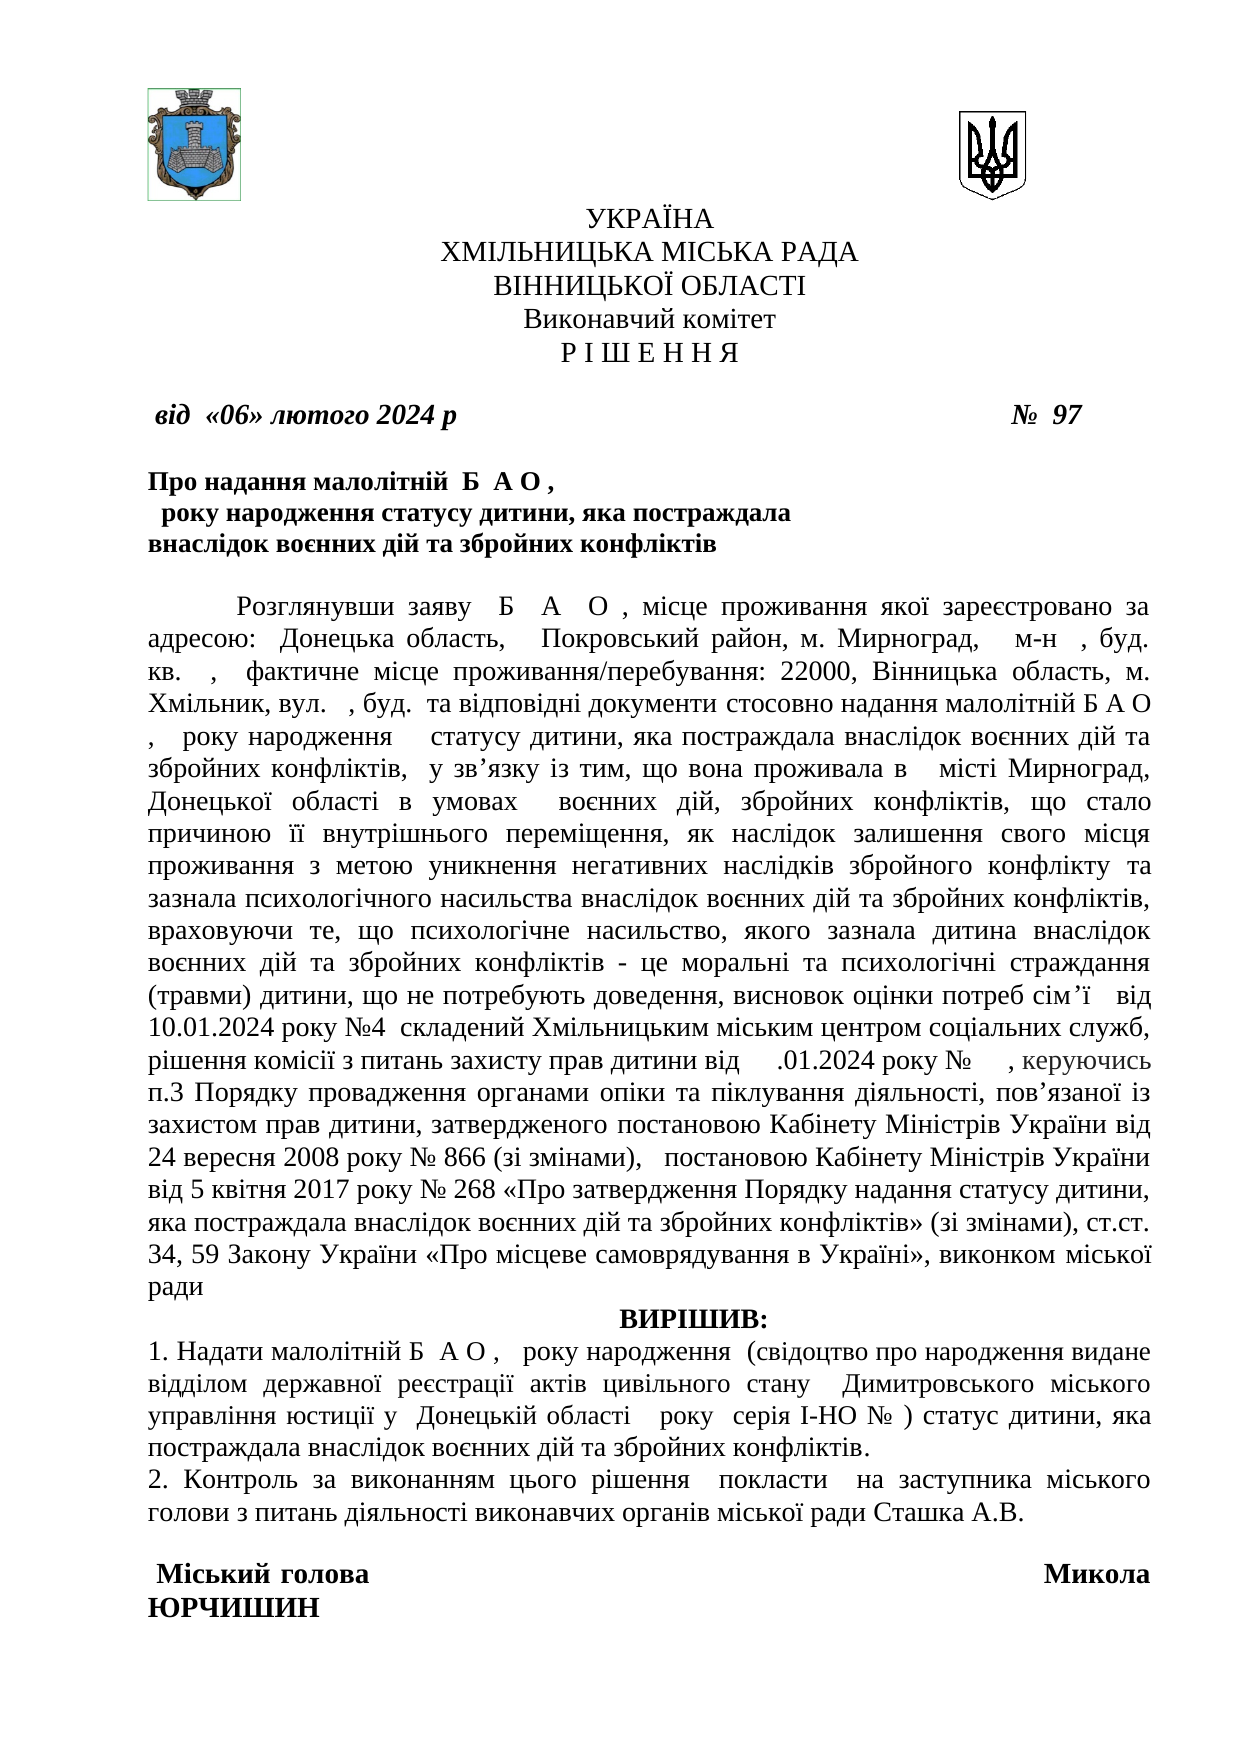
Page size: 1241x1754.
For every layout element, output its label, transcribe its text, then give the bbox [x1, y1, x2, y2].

text УКРАЇНА [148, 201, 1152, 234]
text від «06» лютого 2024 р № 97 [148, 397, 1152, 431]
picture [958, 110, 1027, 201]
text ВИРІШИВ: [148, 1302, 1152, 1334]
text Розглянувши заяву Б А О , місце проживання якої зареєстровано за адресою: Донецька область, Покровський район, м. Мирноград, м-н , буд. кв. , фактичне місце проживання/перебування: 22000, Вінницька область, м. Хмільник, вул. , буд. та відповідні документи стосовно надання малолітній Б А О , року народження статусу дитини, яка постраждала внаслідок воєнних дій та збройних конфліктів, у зв’язку із тим, що вона проживала в місті Мирноград, Донецької області в умовах воєнних дій, збройних конфліктів, що стало причиною її внутрішнього переміщення, як наслідок залишення свого місця проживання з метою уникнення негативних наслідків збройного конфлікту та зазнала психологічного насильства внаслідок воєнних дій та збройних конфліктів, враховуючи те, що психологічне насильство, якого зазнала дитина внаслідок воєнних дій та збройних конфліктів - це моральні та психологічні страждання (травми) дитини, що не потребують доведення, висновок оцінки потреб сім’ї від 10.01.2024 року №4 складений Хмільницьким міським центром соціальних служб, рішення комісії з питань захисту прав дитини від .01.2024 року № , керуючись п.3 Порядку провадження органами опіки та піклування діяльності, пов’язаної із захистом прав дитини, затвердженого постановою Кабінету Міністрів України від 24 вересня 2008 року № 866 (зі змінами), постановою Кабінету Міністрів України від 5 квітня 2017 року № 268 «Про затвердження Порядку надання статусу дитини, яка постраждала внаслідок воєнних дій та збройних конфліктів» (зі змінами), ст.ст. 34, 59 Закону України «Про місцеве самоврядування в Україні», виконком міської ради [148, 848, 1152, 1302]
picture [147, 88, 241, 201]
text внаслідок воєнних дій та збройних конфліктів [148, 527, 1152, 558]
text 1. Надати малолітній Б А О , року народження (свідоцтво про народження видане відділом державної реєстрації актів цивільного стану Димитровського міського управління юстиції у Донецькій області року серія І-НО № ) статус дитини, яка постраждала внаслідок воєнних дій та збройних конфліктів. [148, 1334, 1152, 1463]
text Міський голова Микола ЮРЧИШИН [148, 1556, 1152, 1623]
text року народження статусу дитини, яка постраждала [148, 496, 1152, 527]
text 2. Контроль за виконанням цього рішення покласти на заступника міського голови з питань діяльності виконавчих органів міської ради Сташка А.В. [148, 1463, 1152, 1527]
text ВІННИЦЬКОЇ ОБЛАСТІ [148, 268, 1152, 302]
text Виконавчий комітет [148, 302, 1152, 335]
text Про надання малолітній Б А О , [148, 464, 1152, 496]
text Розглянувши заяву Б А О , місце проживання якої зареєстровано за адресою: Донецька область, Покровський район, м. Мирноград, м-н , буд. кв. , фактичне місце проживання/перебування: 22000, Вінницька область, м. Хмільник, вул. , буд. та відповідні документи стосовно надання малолітній Б А О , року народження статусу дитини, яка постраждала внаслідок воєнних дій та збройних конфліктів, у зв’язку із тим, що вона проживала в місті Мирноград, Донецької області в умовах воєнних дій, збройних конфліктів, що стало причиною її внутрішнього переміщення, як наслідок залишення свого місця проживання з метою уникнення негативних наслідків збройного конфлікту та зазнала психологічного насильства внаслідок воєнних дій та збройних конфліктів, враховуючи те, що психологічне насильство, якого зазнала дитина внаслідок воєнних дій та збройних конфліктів - це моральні та психологічні страждання (травми) дитини, що не потребують доведення, висновок оцінки потреб сім’ї від 10.01.2024 року №4 складений Хмільницьким міським центром соціальних служб, рішення комісії з питань захисту прав дитини від .01.2024 року № , керуючись п.3 Порядку провадження органами опіки та піклування діяльності, пов’язаної із захистом прав дитини, затвердженого постановою Кабінету Міністрів України від 24 вересня 2008 року № 866 (зі змінами), постановою Кабінету Міністрів України від 5 квітня 2017 року № 268 «Про затвердження Порядку надання статусу дитини, яка постраждала внаслідок воєнних дій та збройних конфліктів» (зі змінами), ст.ст. 34, 59 Закону України «Про місцеве самоврядування в Україні», виконком міської ради [148, 589, 1152, 816]
text Р І Ш Е Н Н Я [148, 335, 1152, 369]
text ХМІЛЬНИЦЬКА МІСЬКА РАДА [148, 234, 1152, 268]
